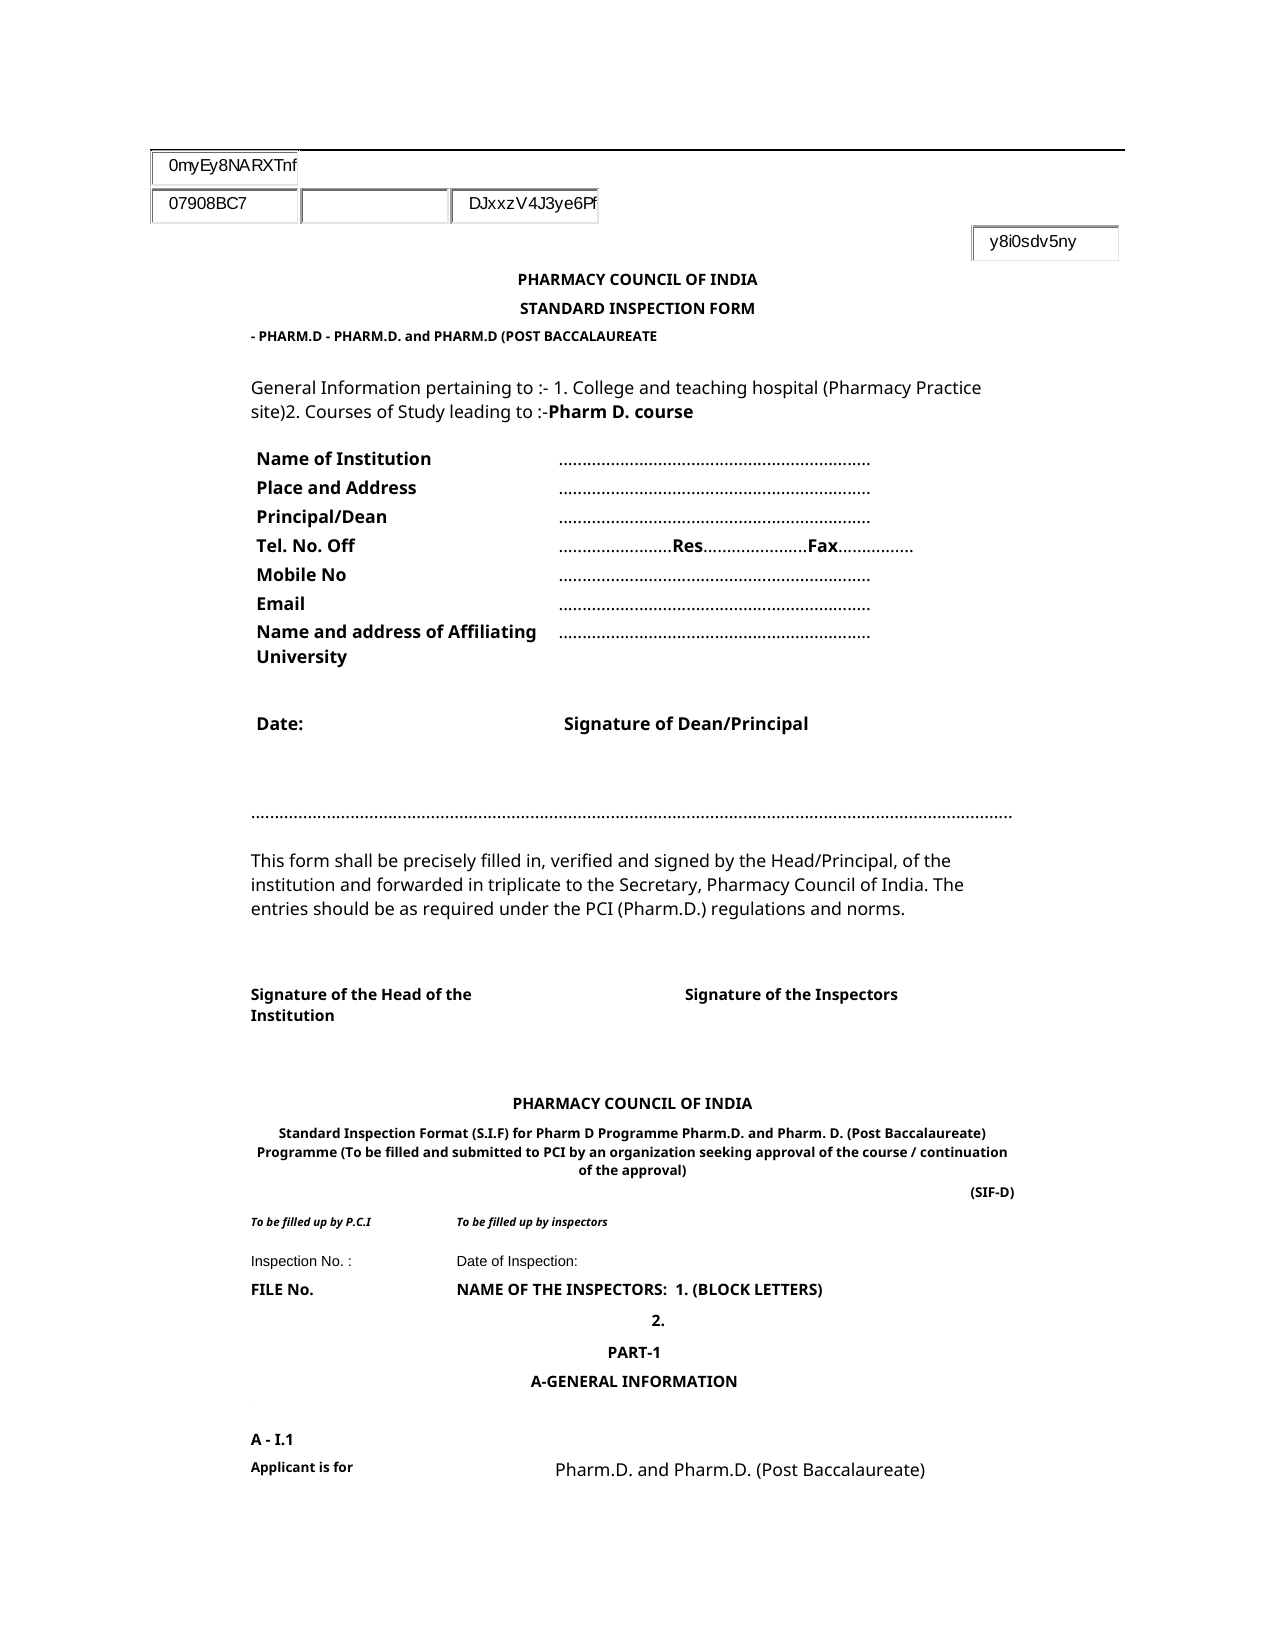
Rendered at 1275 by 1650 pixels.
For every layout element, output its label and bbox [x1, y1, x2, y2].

table_header [150, 225, 1125, 266]
table_cell [150, 1089, 1125, 1500]
table_cell [150, 266, 1125, 1089]
